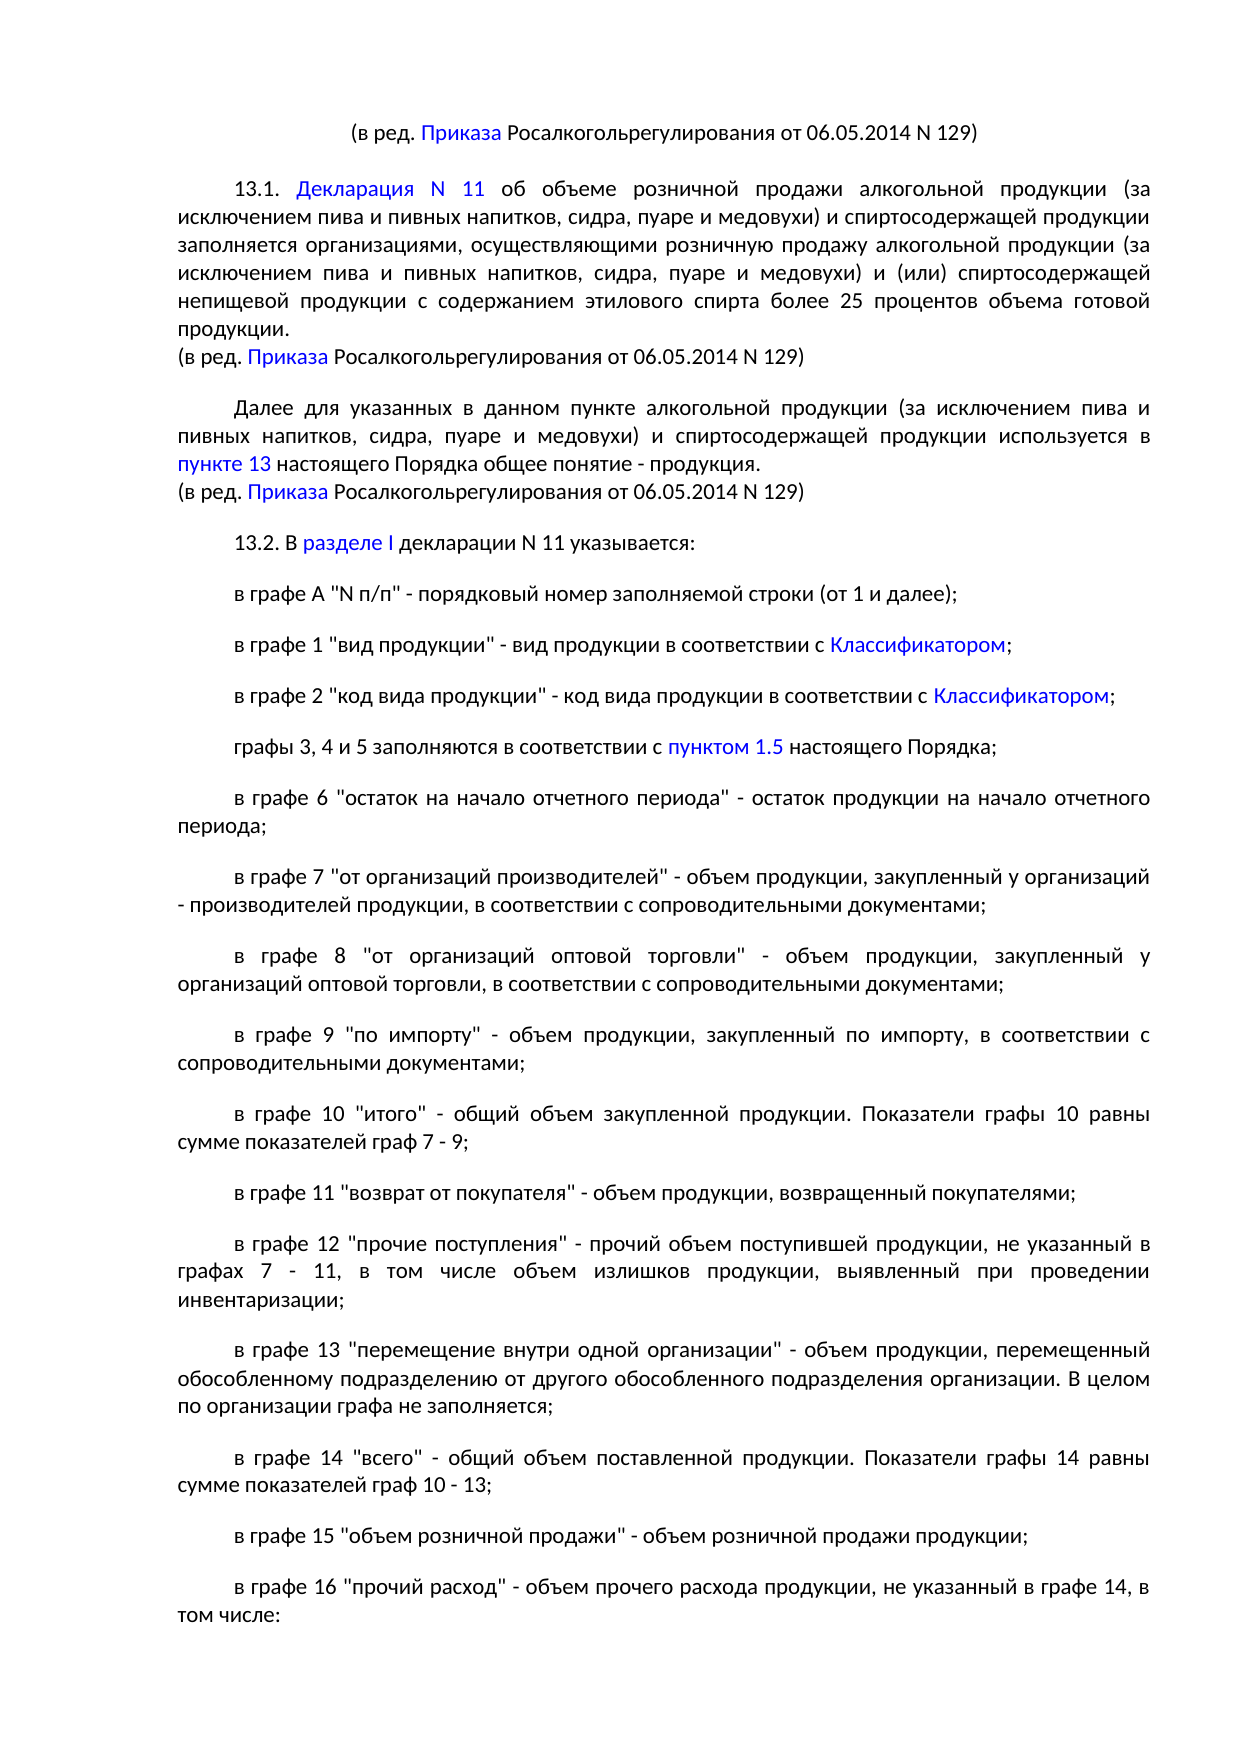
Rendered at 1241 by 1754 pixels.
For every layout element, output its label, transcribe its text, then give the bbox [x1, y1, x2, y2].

text в графе 8 "от организаций оптовой торговли" - объем продукции, закупленный у организаций оптовой торговли, в соответствии с сопроводительными документами; [177, 941, 1152, 997]
text в графе 2 "код вида продукции" - код вида продукции в соответствии с Классификатором; [177, 681, 1152, 709]
text (в ред. Приказа Росалкогольрегулирования от 06.05.2014 N 129) [177, 118, 1152, 146]
text графы 3, 4 и 5 заполняются в соответствии с пунктом 1.5 настоящего Порядка; [177, 732, 1152, 760]
text (в ред. Приказа Росалкогольрегулирования от 06.05.2014 N 129) [177, 477, 1152, 505]
text 13.1. Декларация N 11 об объеме розничной продажи алкогольной продукции (за исключением пива и пивных напитков, сидра, пуаре и медовухи) и спиртосодержащей продукции заполняется организациями, осуществляющими розничную продажу алкогольной продукции (за исключением пива и пивных напитков, сидра, пуаре и медовухи) и (или) спиртосодержащей непищевой продукции с содержанием этилового спирта более 25 процентов объема готовой продукции. [177, 174, 1152, 342]
text (в ред. Приказа Росалкогольрегулирования от 06.05.2014 N 129) [177, 342, 1152, 370]
text в графе 13 "перемещение внутри одной организации" - объем продукции, перемещенный обособленному подразделению от другого обособленного подразделения организации. В целом по организации графа не заполняется; [177, 1336, 1152, 1420]
text Далее для указанных в данном пункте алкогольной продукции (за исключением пива и пивных напитков, сидра, пуаре и медовухи) и спиртосодержащей продукции используется в пункте 13 настоящего Порядка общее понятие - продукция. [177, 393, 1152, 477]
text в графе 6 "остаток на начало отчетного периода" - остаток продукции на начало отчетного периода; [177, 783, 1152, 839]
text в графе 11 "возврат от покупателя" - объем продукции, возвращенный покупателями; [177, 1178, 1152, 1206]
text в графе 14 "всего" - общий объем поставленной продукции. Показатели графы 14 равны сумме показателей граф 10 - 13; [177, 1443, 1152, 1499]
text в графе 7 "от организаций производителей" - объем продукции, закупленный у организаций - производителей продукции, в соответствии с сопроводительными документами; [177, 862, 1152, 918]
text в графе А "N п/п" - порядковый номер заполняемой строки (от 1 и далее); [177, 579, 1152, 607]
text в графе 1 "вид продукции" - вид продукции в соответствии с Классификатором; [177, 630, 1152, 658]
text в графе 16 "прочий расход" - объем прочего расхода продукции, не указанный в графе 14, в том числе: [177, 1572, 1152, 1628]
text 13.2. В разделе I декларации N 11 указывается: [177, 528, 1152, 556]
text в графе 10 "итого" - общий объем закупленной продукции. Показатели графы 10 равны сумме показателей граф 7 - 9; [177, 1099, 1152, 1155]
text в графе 12 "прочие поступления" - прочий объем поступившей продукции, не указанный в графах 7 - 11, в том числе объем излишков продукции, выявленный при проведении инвентаризации; [177, 1229, 1152, 1313]
text в графе 9 "по импорту" - объем продукции, закупленный по импорту, в соответствии с сопроводительными документами; [177, 1020, 1152, 1076]
text в графе 15 "объем розничной продажи" - объем розничной продажи продукции; [177, 1522, 1152, 1549]
